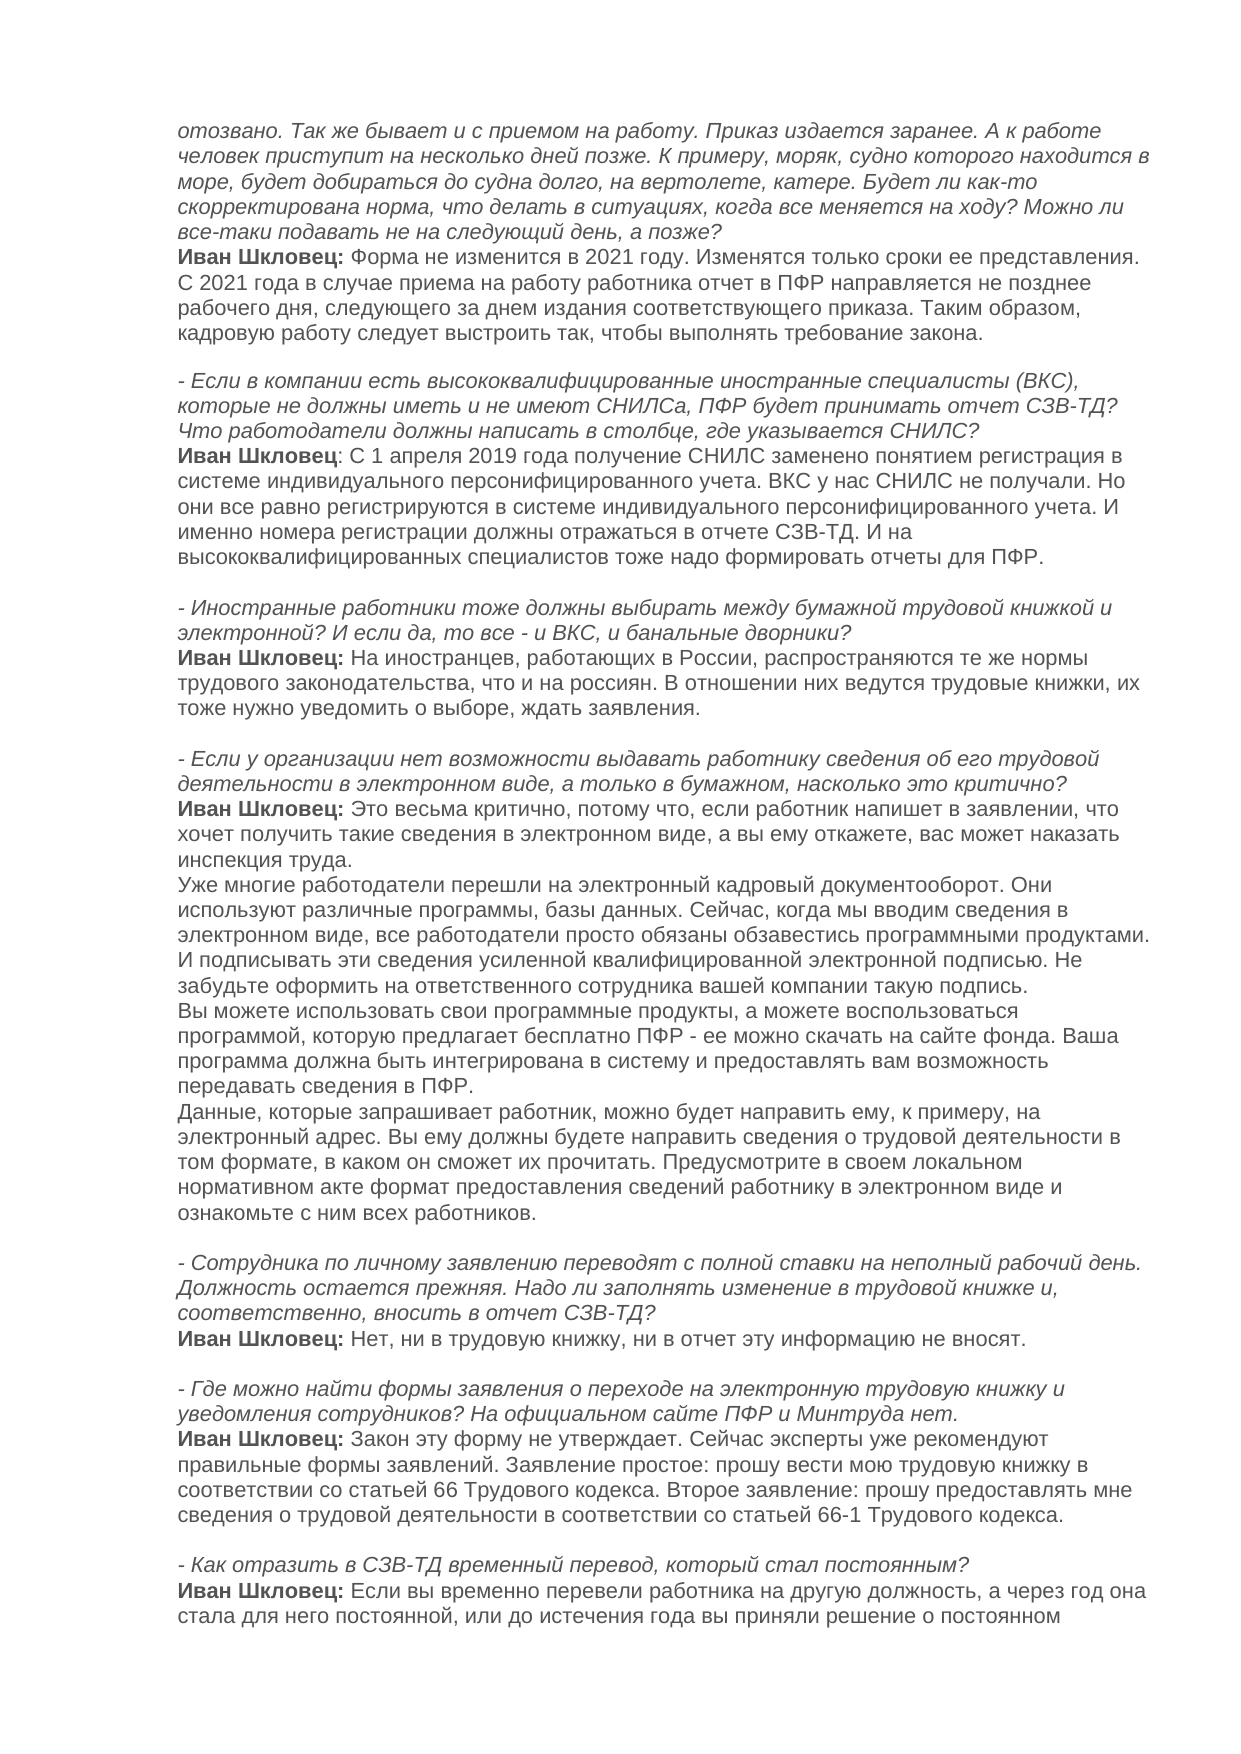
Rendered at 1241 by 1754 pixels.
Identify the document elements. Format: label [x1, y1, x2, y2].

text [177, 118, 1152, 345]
text [177, 367, 1152, 1628]
